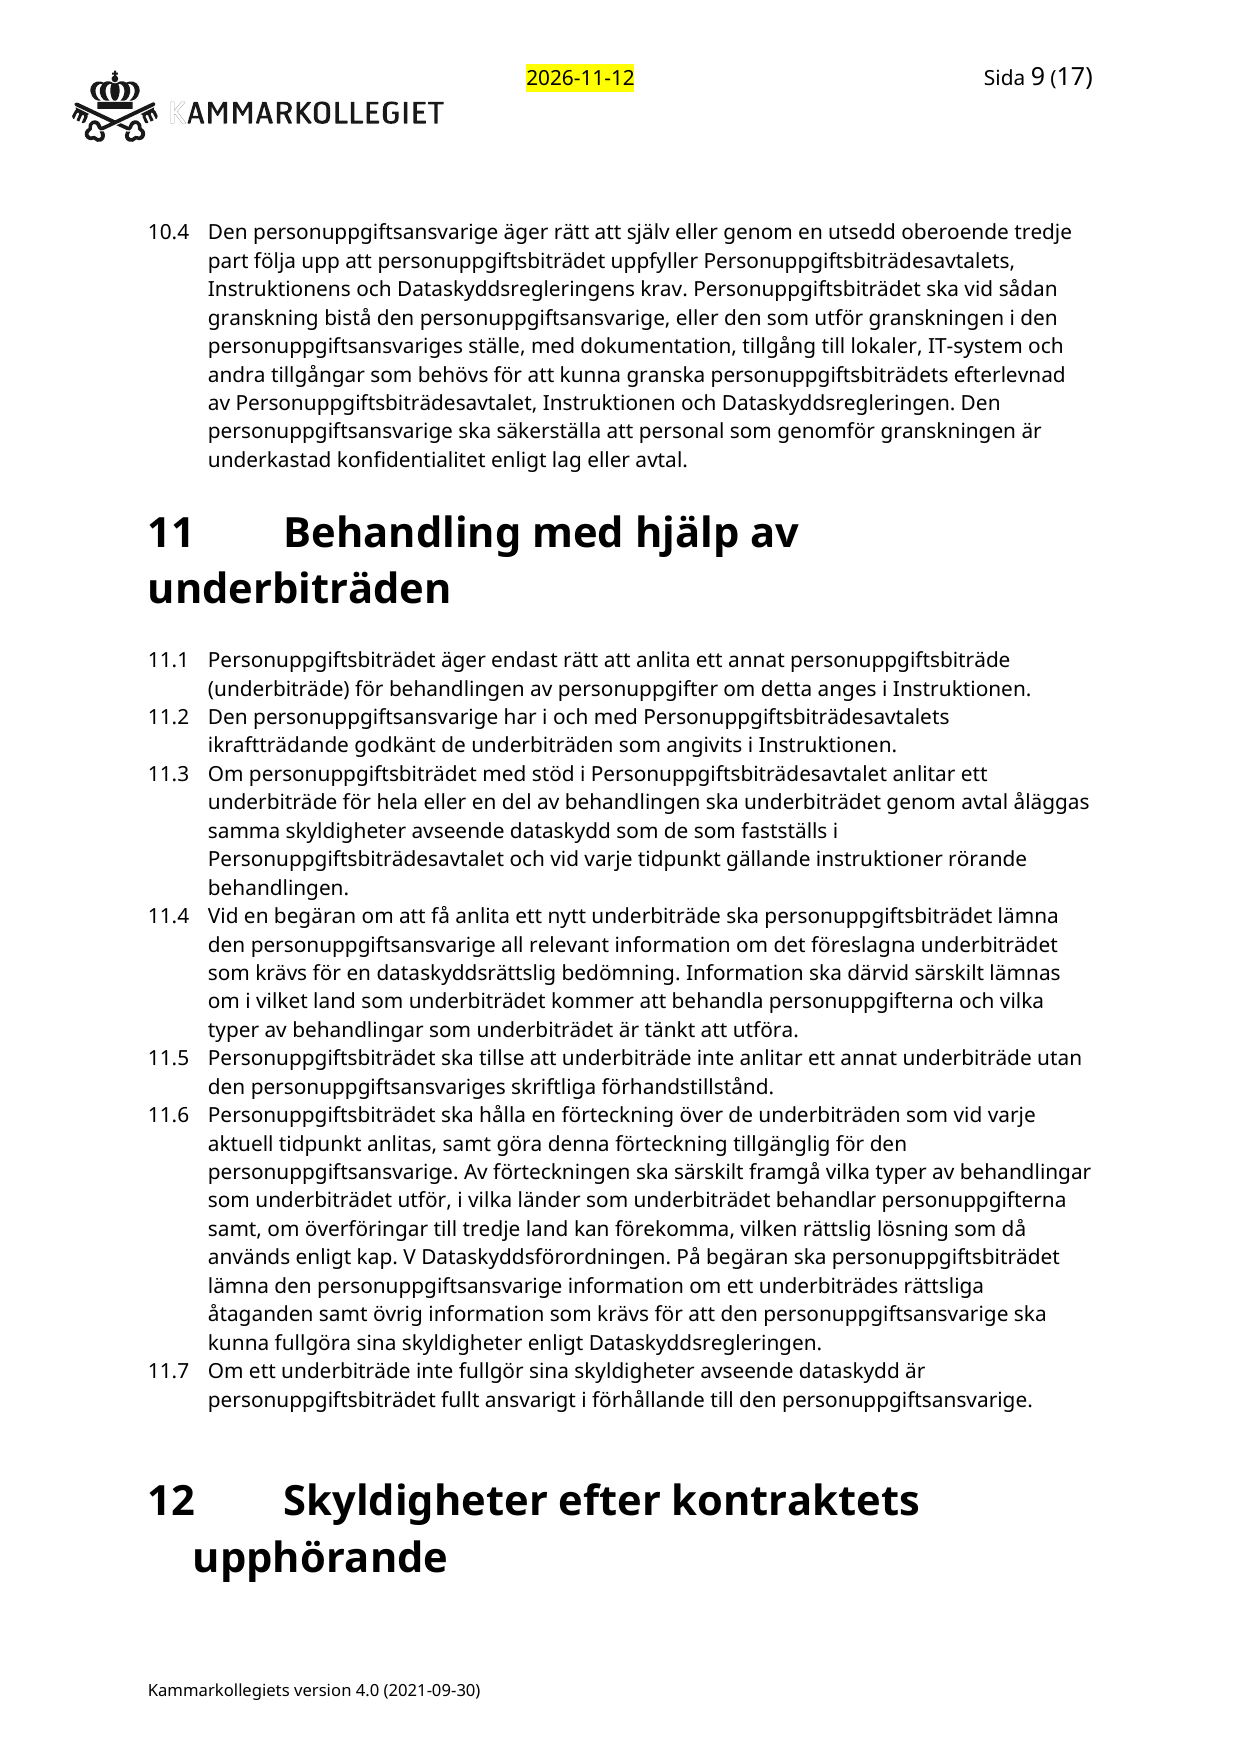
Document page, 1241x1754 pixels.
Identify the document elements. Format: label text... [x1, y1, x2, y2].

subtitle Personuppgiftsbiträdet ska hålla en förteckning över de underbiträden som vid varje aktuell tidpunkt anlitas, samt göra denna förteckning tillgänglig för den personuppgiftsansvarige. Av förteckningen ska särskilt framgå vilka typer av behandlingar som underbiträdet utför, i vilka länder som underbiträdet behandlar personuppgifterna samt, om överföringar till tredje land kan förekomma, vilken rättslig lösning som då används enligt kap. V Dataskyddsförordningen. På begäran ska personuppgiftsbiträdet lämna den personuppgiftsansvarige information om ett underbiträdes rättsliga åtaganden samt övrig information som krävs för att den personuppgiftsansvarige ska kunna fullgöra sina skyldigheter enligt Dataskyddsregleringen. [148, 1100, 1092, 1356]
subtitle Den personuppgiftsansvarige har i och med Personuppgiftsbiträdesavtalets ikraftträdande godkänt de underbiträden som angivits i Instruktionen. [148, 702, 1092, 759]
subtitle Personuppgiftsbiträdet ska tillse att underbiträde inte anlitar ett annat underbiträde utan den personuppgiftsansvariges skriftliga förhandstillstånd. [148, 1043, 1092, 1100]
subtitle Behandling med hjälp av underbiträden [148, 503, 1092, 616]
subtitle Den personuppgiftsansvarige äger rätt att själv eller genom en utsedd oberoende tredje part följa upp att personuppgiftsbiträdet uppfyller Personuppgiftsbiträdesavtalets, Instruktionens och Dataskyddsregleringens krav. Personuppgiftsbiträdet ska vid sådan granskning bistå den personuppgiftsansvarige, eller den som utför granskningen i den personuppgiftsansvariges ställe, med dokumentation, tillgång till lokaler, IT-system och andra tillgångar som behövs för att kunna granska personuppgiftsbiträdets efterlevnad av Personuppgiftsbiträdesavtalet, Instruktionen och Dataskyddsregleringen. Den personuppgiftsansvarige ska säkerställa att personal som genomför granskningen är underkastad konfidentialitet enligt lag eller avtal. [148, 217, 1092, 473]
subtitle Om personuppgiftsbiträdet med stöd i Personuppgiftsbiträdesavtalet anlitar ett underbiträde för hela eller en del av behandlingen ska underbiträdet genom avtal åläggas samma skyldigheter avseende dataskydd som de som fastställs i Personuppgiftsbiträdesavtalet och vid varje tidpunkt gällande instruktioner rörande behandlingen. [148, 759, 1092, 901]
subtitle Om ett underbiträde inte fullgör sina skyldigheter avseende dataskydd är personuppgiftsbiträdet fullt ansvarigt i förhållande till den personuppgiftsansvarige. [148, 1356, 1092, 1413]
subtitle Vid en begäran om att få anlita ett nytt underbiträde ska personuppgiftsbiträdet lämna den personuppgiftsansvarige all relevant information om det föreslagna underbiträdet som krävs för en dataskyddsrättslig bedömning. Information ska därvid särskilt lämnas om i vilket land som underbiträdet kommer att behandla personuppgifterna och vilka typer av behandlingar som underbiträdet är tänkt att utföra. [148, 901, 1092, 1043]
subtitle Skyldigheter efter kontraktets upphörande [148, 1471, 1092, 1584]
subtitle Personuppgiftsbiträdet äger endast rätt att anlita ett annat personuppgiftsbiträde (underbiträde) för behandlingen av personuppgifter om detta anges i Instruktionen. [148, 645, 1092, 702]
